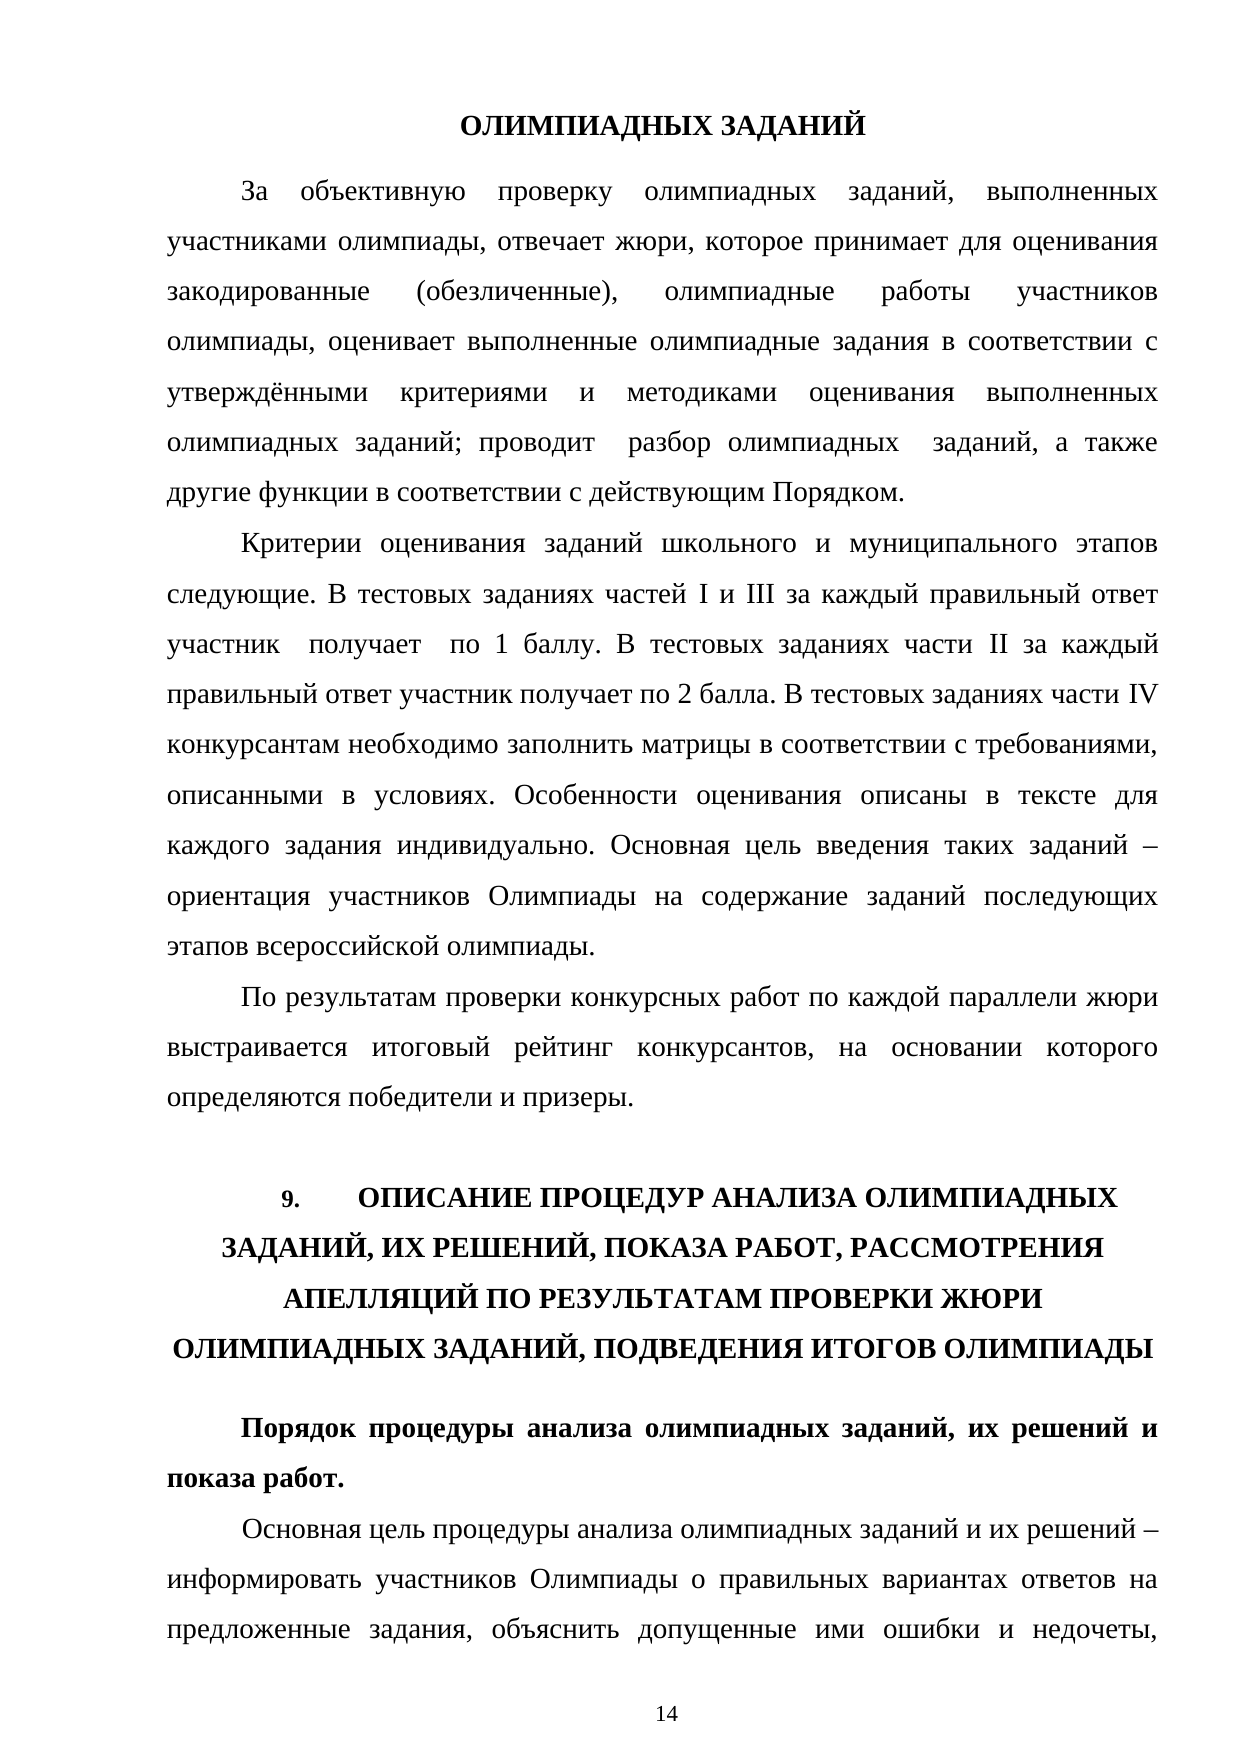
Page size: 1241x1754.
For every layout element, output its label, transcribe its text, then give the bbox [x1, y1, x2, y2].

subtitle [167, 108, 1159, 142]
text По результатам проверки конкурсных работ по каждой параллели жюри выстраивается итоговый рейтинг конкурсантов, на основании которого определяются победители и призеры. [167, 979, 1159, 1113]
text Критерии оценивания заданий школьного и муниципального этапов следующие. В тестовых заданиях частей I и III за каждый правильный ответ участник получает по 1 баллу. В тестовых заданиях части II за каждый правильный ответ участник получает по 2 балла. В тестовых заданиях части IV конкурсантам необходимо заполнить матрицы в соответствии с требованиями, описанными в условиях. Особенности оценивания описаны в тексте для каждого задания индивидуально. Основная цель введения таких заданий – ориентация участников Олимпиады на содержание заданий последующих этапов всероссийской олимпиады. [167, 525, 1159, 961]
text За объективную проверку олимпиадных заданий, выполненных участниками олимпиады, отвечает жюри, которое принимает для оценивания закодированные (обезличенные), олимпиадные работы участников олимпиады, оценивает выполненные олимпиадные задания в соответствии с утверждёнными критериями и методиками оценивания выполненных олимпиадных заданий; проводит разбор олимпиадных заданий, а также другие функции в соответствии с действующим Порядком. [167, 173, 1159, 508]
text Порядок процедуры анализа олимпиадных заданий, их решений и показа работ. [167, 1410, 1159, 1494]
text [167, 1511, 1159, 1645]
list ОПИСАНИЕ ПРОЦЕДУР АНАЛИЗА ОЛИМПИАДНЫХ ЗАДАНИЙ, ИХ РЕШЕНИЙ, ПОКАЗА РАБОТ, РАССМОТРЕНИЯ АПЕЛЛЯЦИЙ ПО РЕЗУЛЬТАТАМ ПРОВЕРКИ ЖЮРИ ОЛИМПИАДНЫХ ЗАДАНИЙ, ПОДВЕДЕНИЯ ИТОГОВ ОЛИМПИАДЫ [167, 1180, 1159, 1364]
